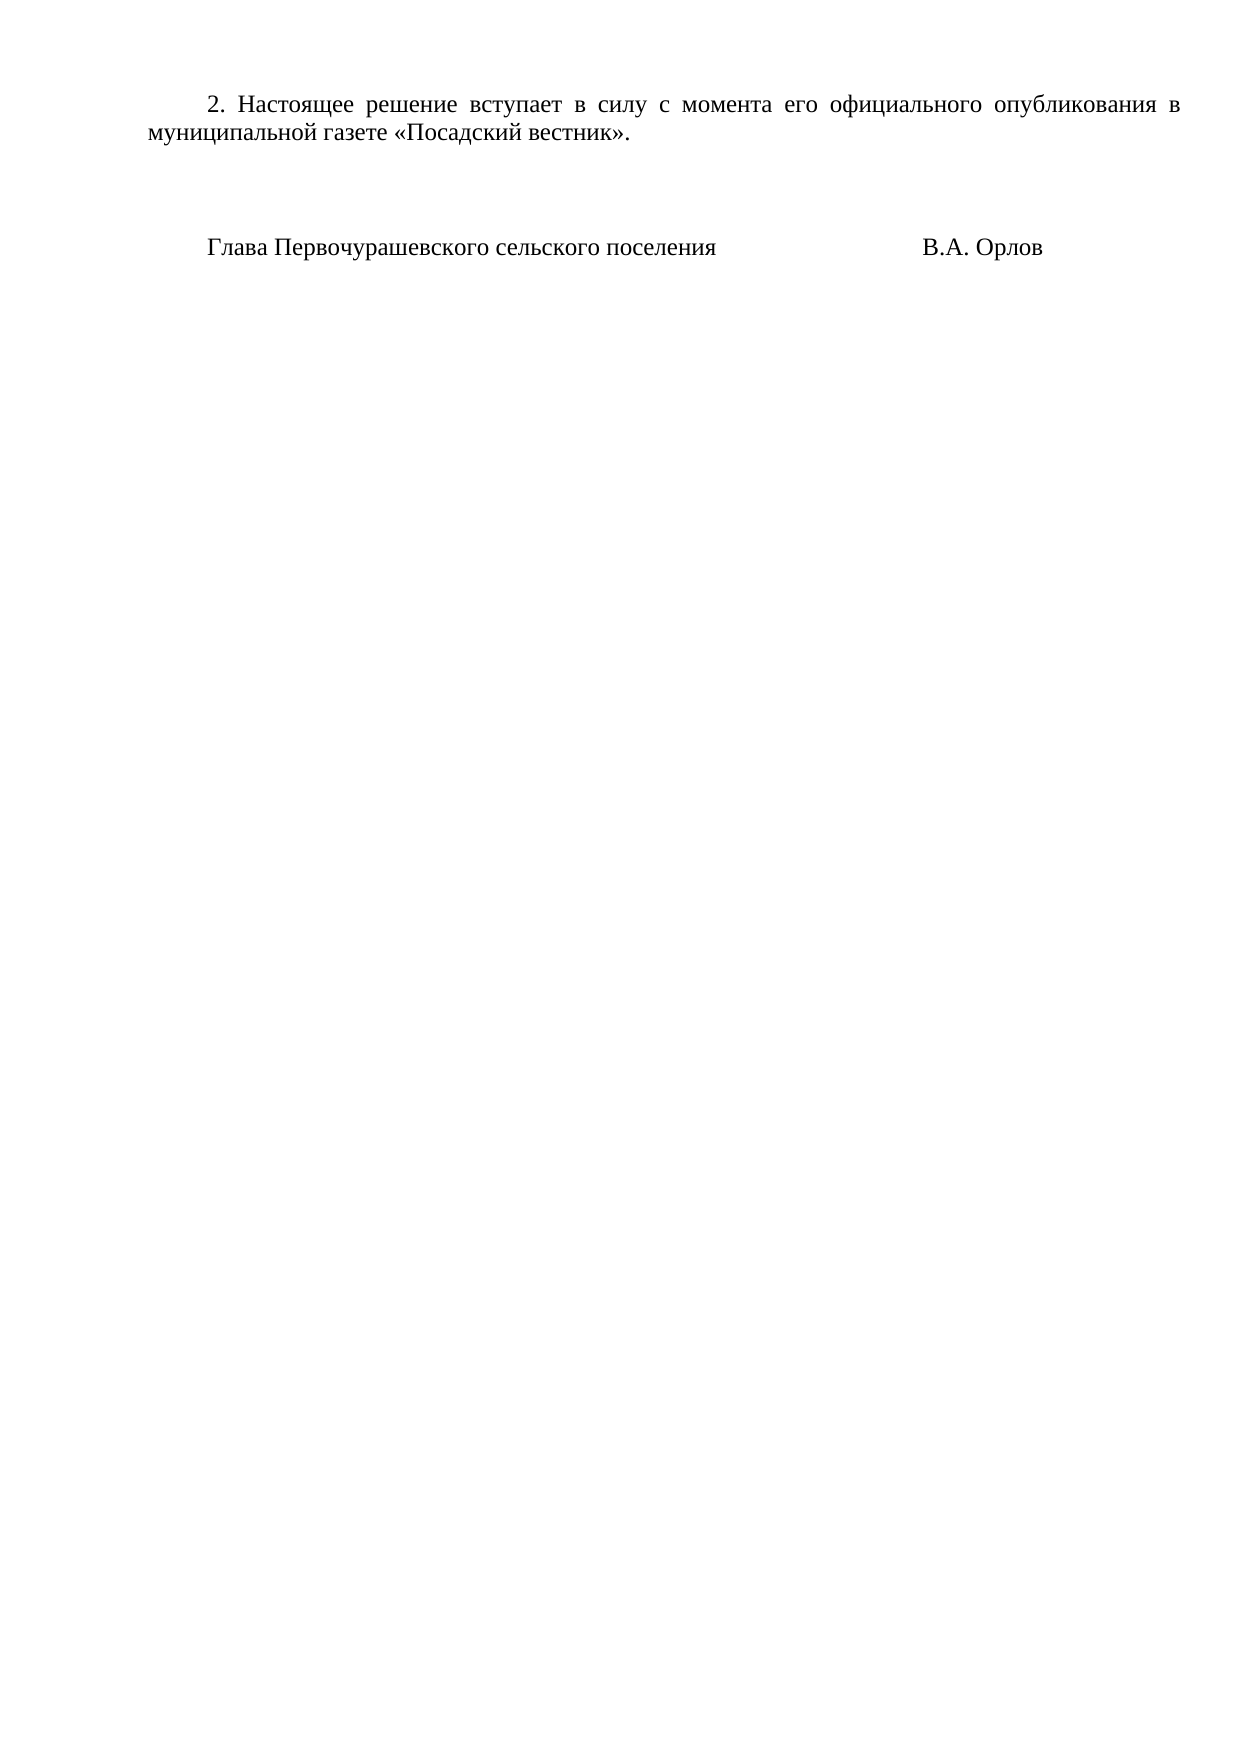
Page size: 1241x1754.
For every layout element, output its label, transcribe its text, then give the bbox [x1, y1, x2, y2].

title 2. Настоящее решение вступает в силу с момента его официального опубликования в муниципальной газете «Посадский вестник». [148, 89, 1181, 146]
title Глава Первочурашевского сельского поселения В.А. Орлов [148, 232, 1181, 261]
